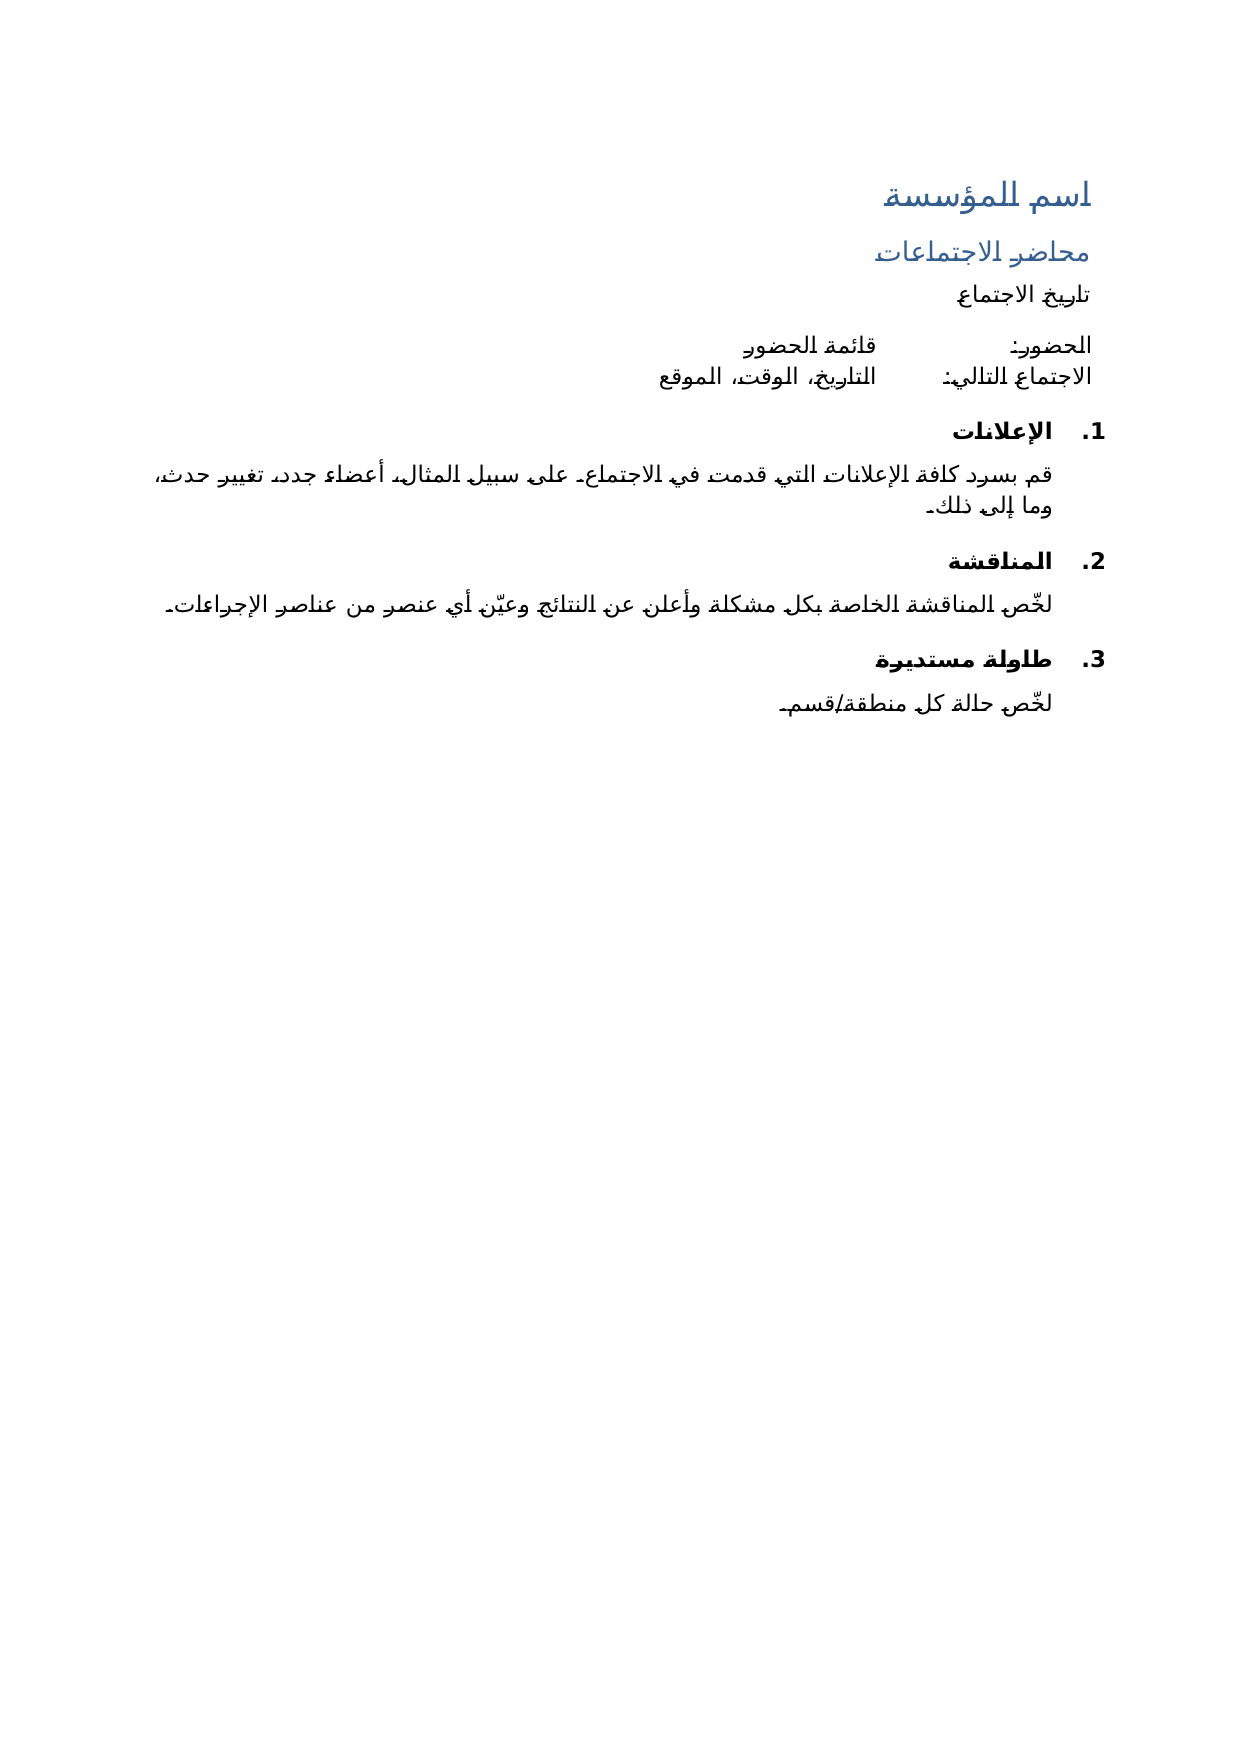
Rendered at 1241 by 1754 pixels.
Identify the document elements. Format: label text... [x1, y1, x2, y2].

table_cell ، ، [150, 363, 877, 393]
table_header [150, 333, 877, 363]
